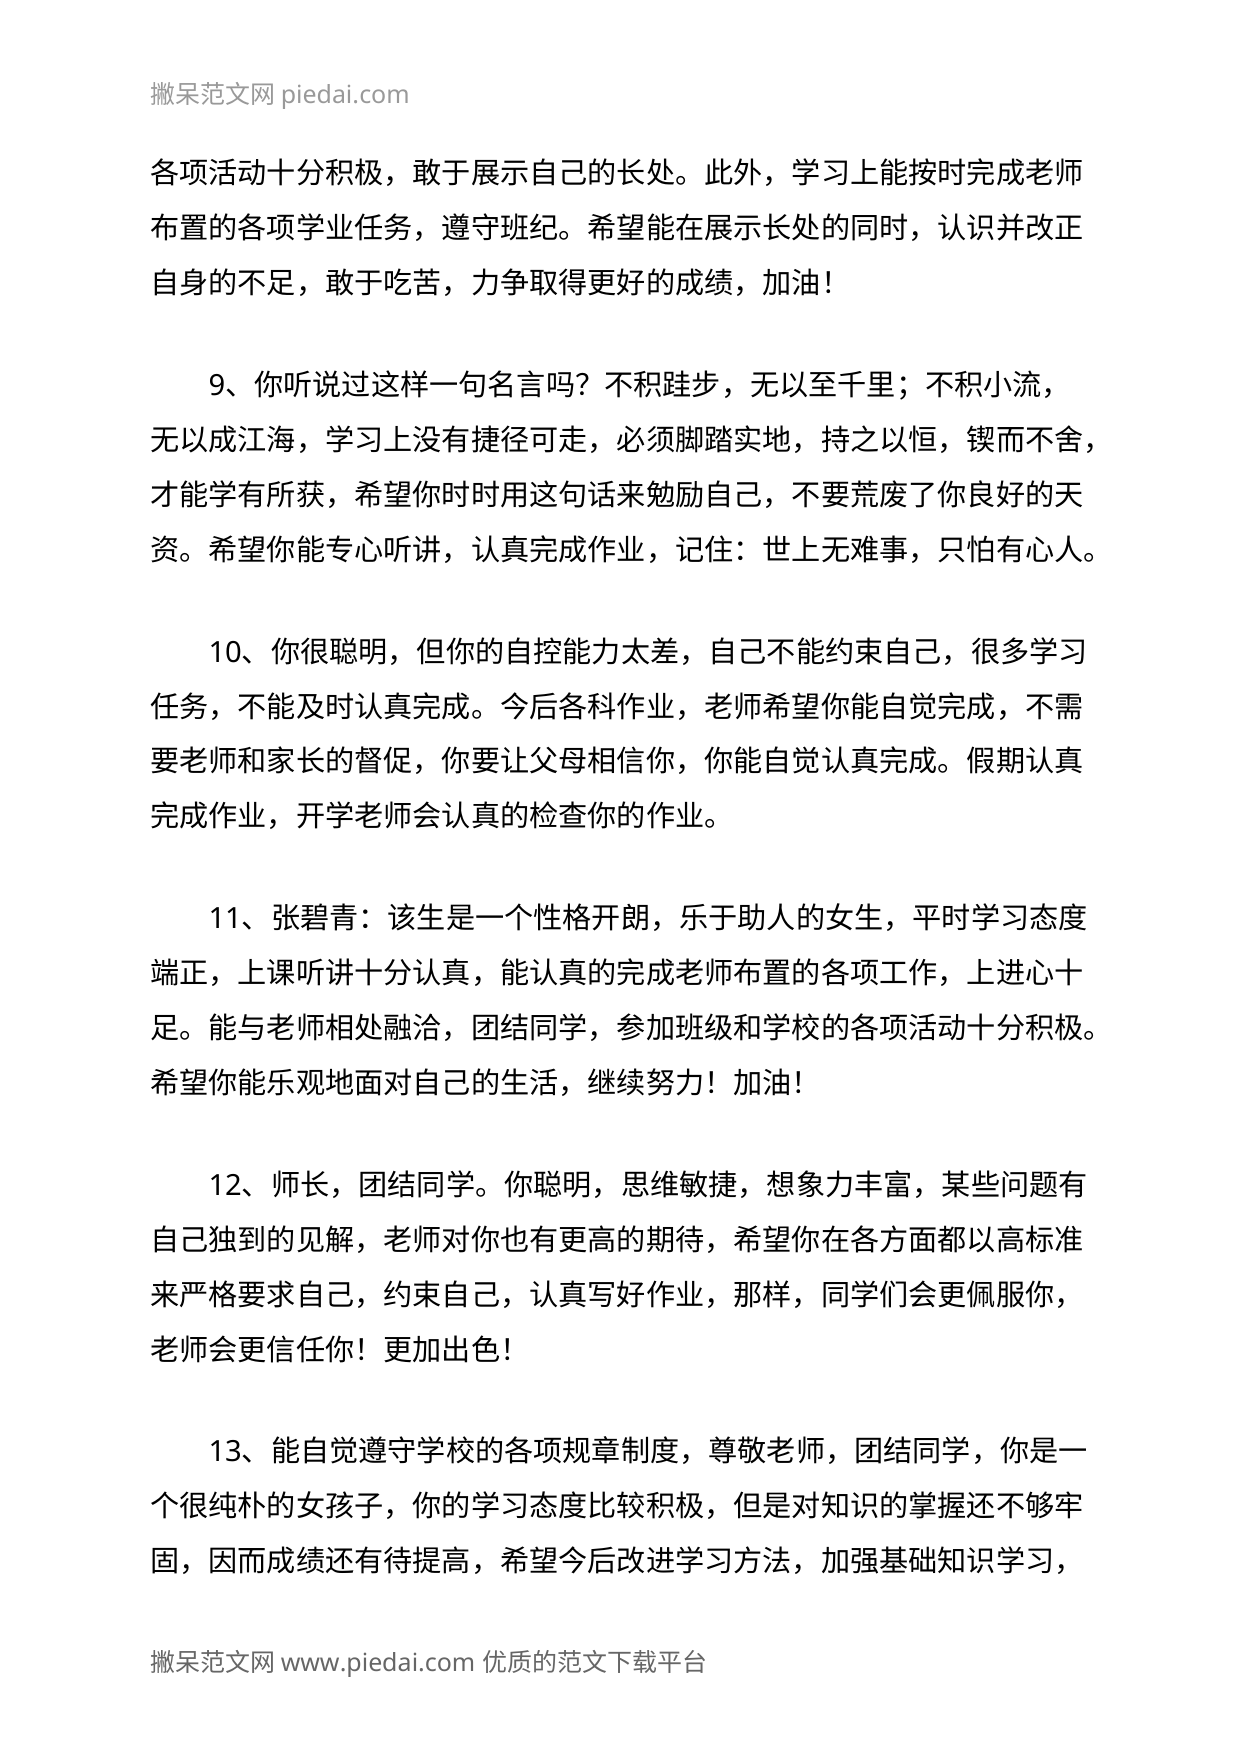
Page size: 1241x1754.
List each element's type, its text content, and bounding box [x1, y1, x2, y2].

text 10、你很聪明，但你的自控能力太差，自己不能约束自己，很多学习任务，不能及时认真完成。今后各科作业，老师希望你能自觉完成，不需要老师和家长的督促，你要让父母相信你，你能自觉认真完成。假期认真完成作业，开学老师会认真的检查你的作业。 [150, 628, 1090, 835]
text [150, 1428, 1090, 1580]
text 11、张碧青：该生是一个性格开朗，乐于助人的女生，平时学习态度端正，上课听讲十分认真，能认真的完成老师布置的各项工作，上进心十足。能与老师相处融洽，团结同学，参加班级和学校的各项活动十分积极。希望你能乐观地面对自己的生活，继续努力！加油！ [150, 895, 1090, 1102]
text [150, 150, 1090, 302]
text 9、你听说过这样一句名言吗？不积跬步，无以至千里；不积小流，无以成江海，学习上没有捷径可走，必须脚踏实地，持之以恒，锲而不舍，才能学有所获，希望你时时用这句话来勉励自己，不要荒废了你良好的天资。希望你能专心听讲，认真完成作业，记住：世上无难事，只怕有心人。 [150, 362, 1090, 569]
text 12、师长，团结同学。你聪明，思维敏捷，想象力丰富，某些问题有自己独到的见解，老师对你也有更高的期待，希望你在各方面都以高标准来严格要求自己，约束自己，认真写好作业，那样，同学们会更佩服你，老师会更信任你！更加出色！ [150, 1161, 1090, 1368]
